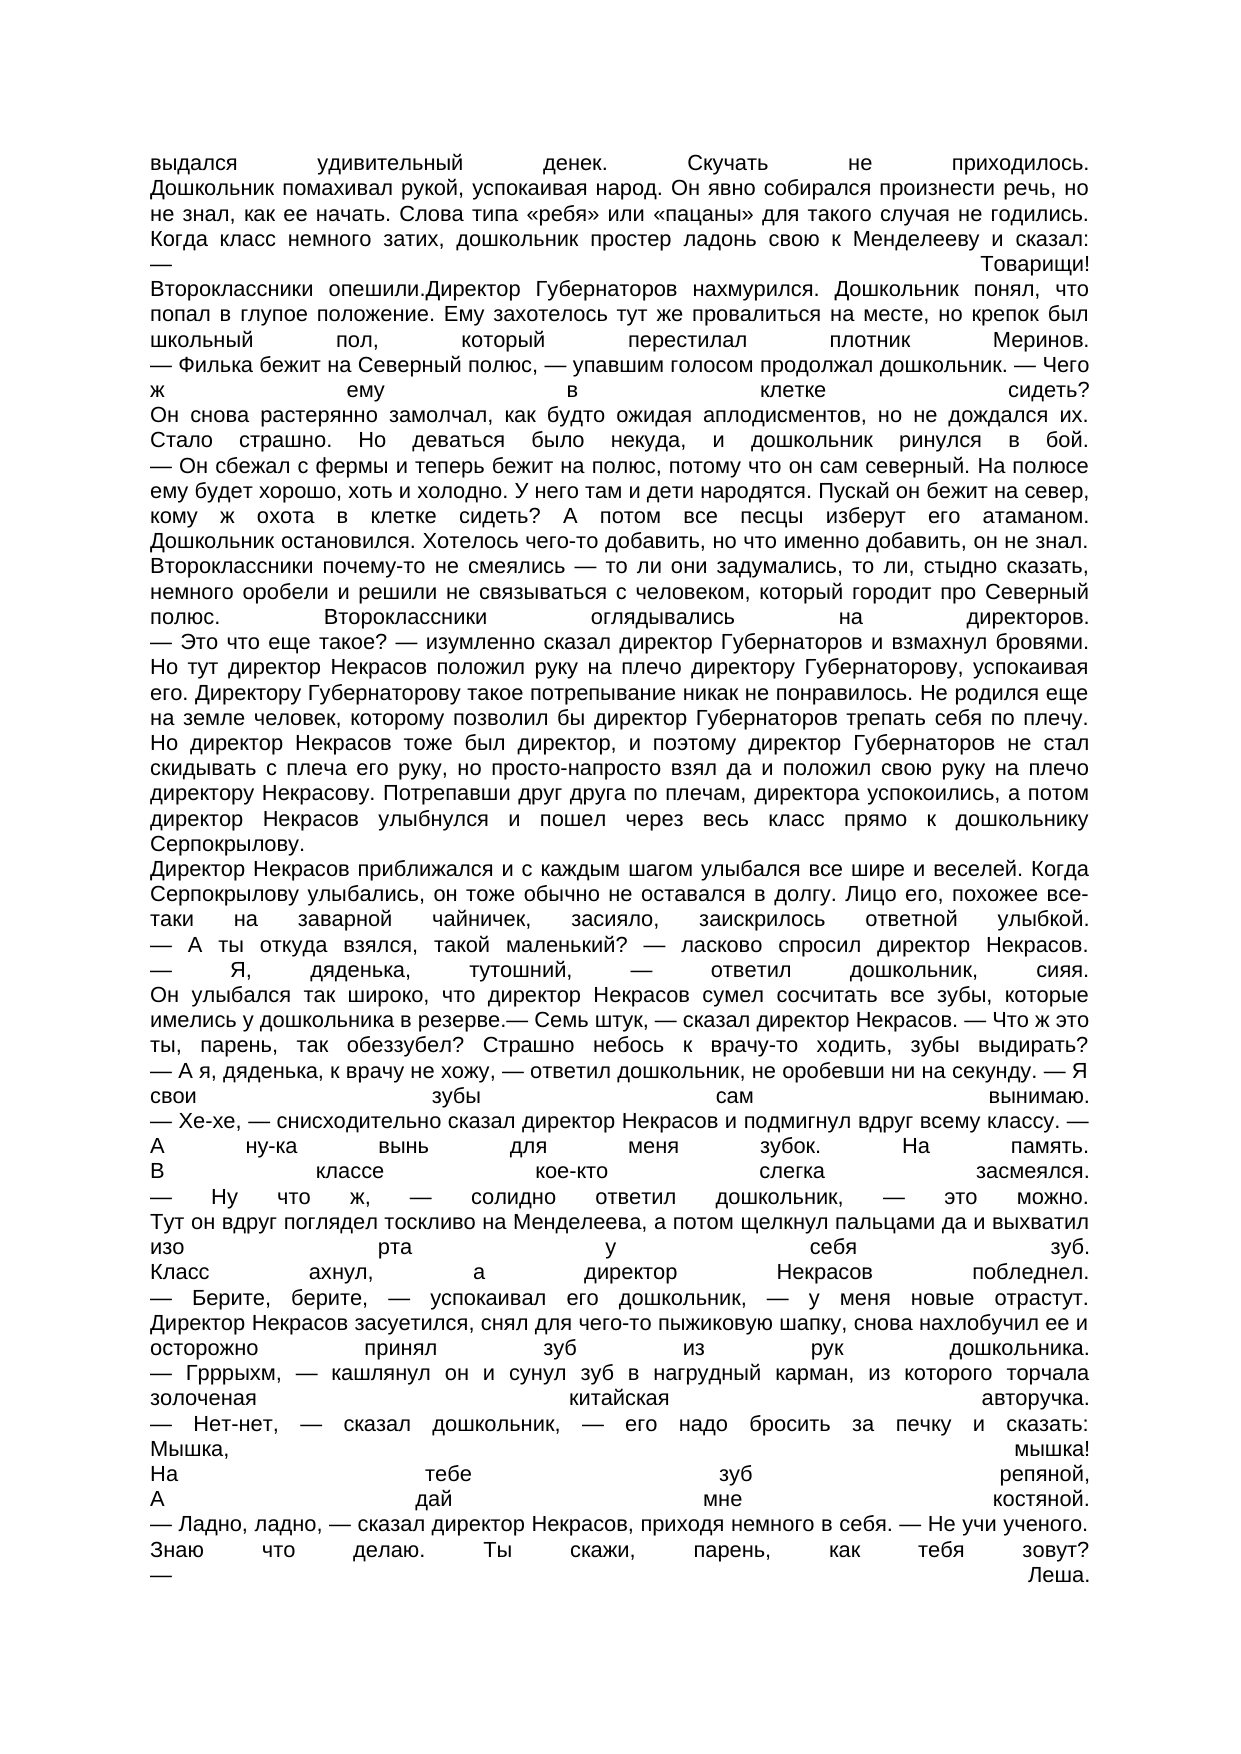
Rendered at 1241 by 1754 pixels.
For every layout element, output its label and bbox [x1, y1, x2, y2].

text [150, 150, 1090, 1587]
